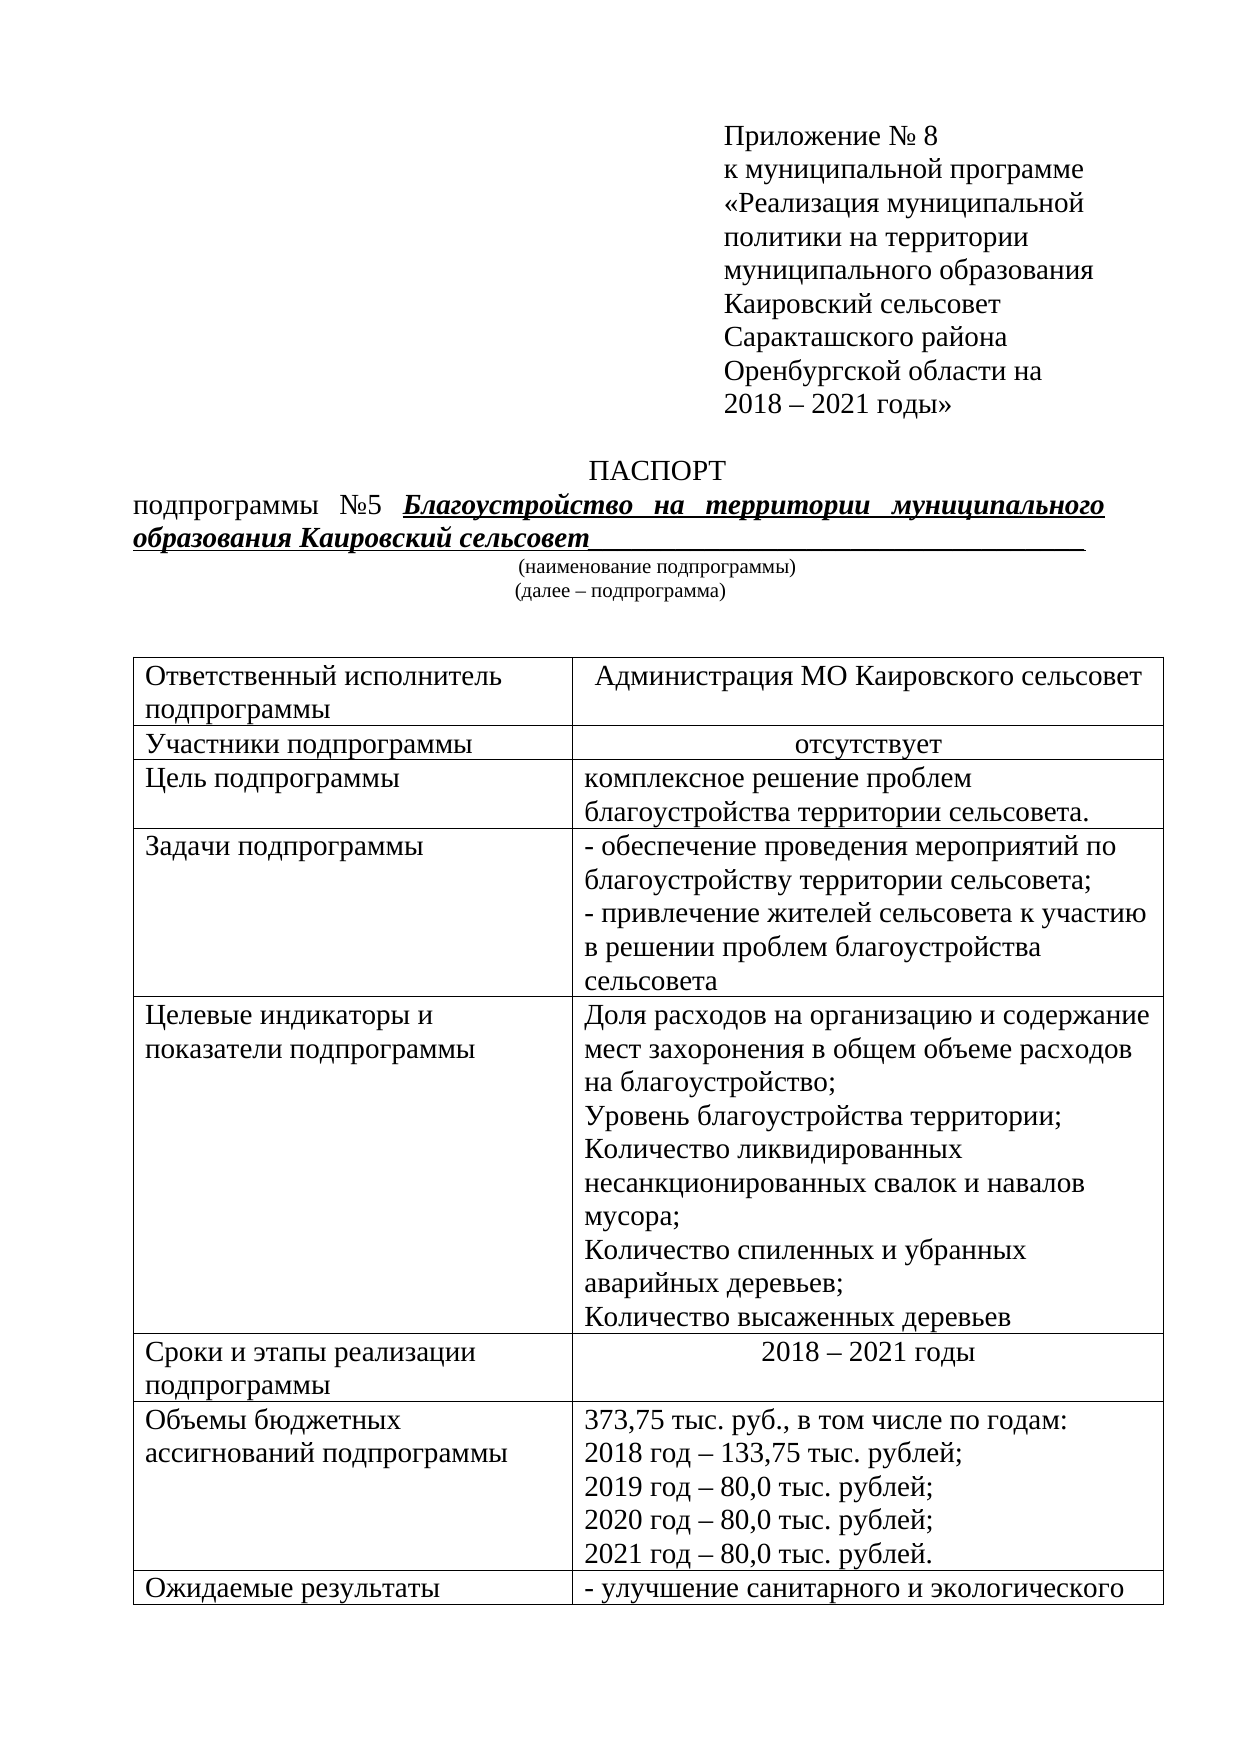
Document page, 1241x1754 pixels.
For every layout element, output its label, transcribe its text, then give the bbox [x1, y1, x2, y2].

text подпрограммы №5 Благоустройство на территории муниципального образования Каировский сельсовет__________________________________ [133, 487, 1107, 554]
table_cell Цель подпрограммы [134, 760, 572, 827]
text «Реализация муниципальной политики на территории муниципального образования Каировский сельсовет Саракташского района Оренбургской области на 2018 – 2021 годы» [723, 185, 1107, 420]
table_cell Целевые индикаторы и показатели подпрограммы [134, 997, 572, 1333]
table_cell Доля расходов на организацию и содержание мест захоронения в общем объеме расходов на благоустройство; Уровень благоустройства территории; Количество ликвидированных несанкционированных свалок и навалов мусора; Количество спиленных и убранных аварийных деревьев; Количество высаженных деревьев [573, 997, 1163, 1333]
table_cell отсутствует [573, 726, 1163, 759]
table_cell Участники подпрограммы [134, 726, 572, 759]
table_cell - обеспечение проведения мероприятий по благоустройству территории сельсовета; - привлечение жителей сельсовета к участию в решении проблем благоустройства сельсовета [573, 829, 1163, 996]
table_cell Объемы бюджетных ассигнований подпрограммы [134, 1402, 572, 1569]
text Приложение № 8 [723, 118, 1107, 152]
text ПАСПОРТ [133, 453, 1107, 487]
text к муниципальной программе [723, 152, 1107, 185]
table_cell 373,75 тыс. руб., в том числе по годам: 2018 год – 133,75 тыс. рублей; 2019 год – 80,0 тыс. рублей; 2020 год – 80,0 тыс. рублей; 2021 год – 80,0 тыс. рублей. [573, 1402, 1163, 1569]
table_header Ответственный исполнитель подпрограммы [134, 658, 572, 725]
table_cell Сроки и этапы реализации подпрограммы [134, 1334, 572, 1401]
table_cell комплексное решение проблем благоустройства территории сельсовета. [573, 760, 1163, 827]
text (наименование подпрограммы) [133, 554, 1107, 578]
table_cell Задачи подпрограммы [134, 829, 572, 996]
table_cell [573, 1571, 1163, 1604]
table_header Администрация МО Каировского сельсовет [573, 658, 1163, 725]
text (далее – подпрограмма) [133, 578, 1107, 602]
table_cell 2018 – 2021 годы [573, 1334, 1163, 1401]
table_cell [134, 1571, 572, 1604]
